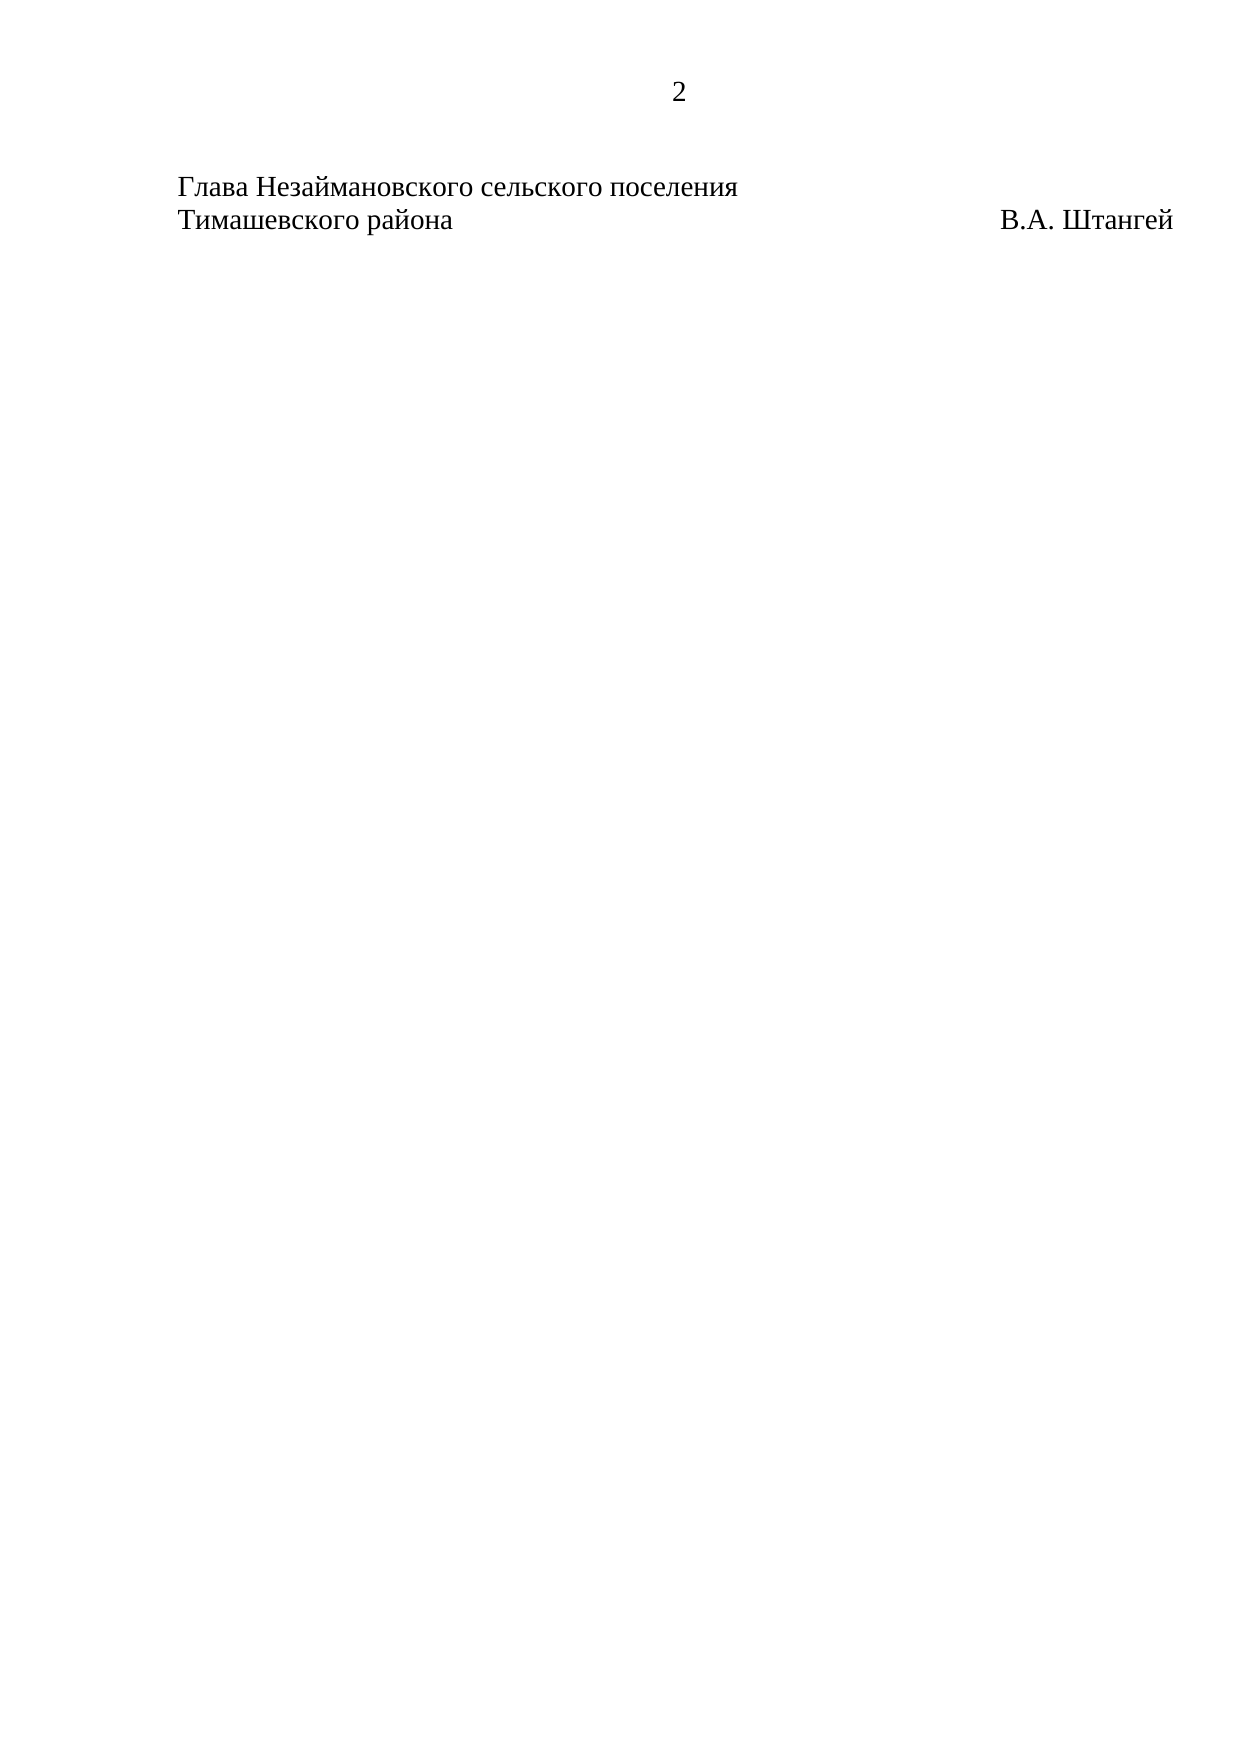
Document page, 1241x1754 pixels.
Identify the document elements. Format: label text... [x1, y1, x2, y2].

text Глава Незаймановского сельского поселения [177, 169, 1181, 202]
text Тимашевского района В.А. Штангей [177, 202, 1181, 236]
